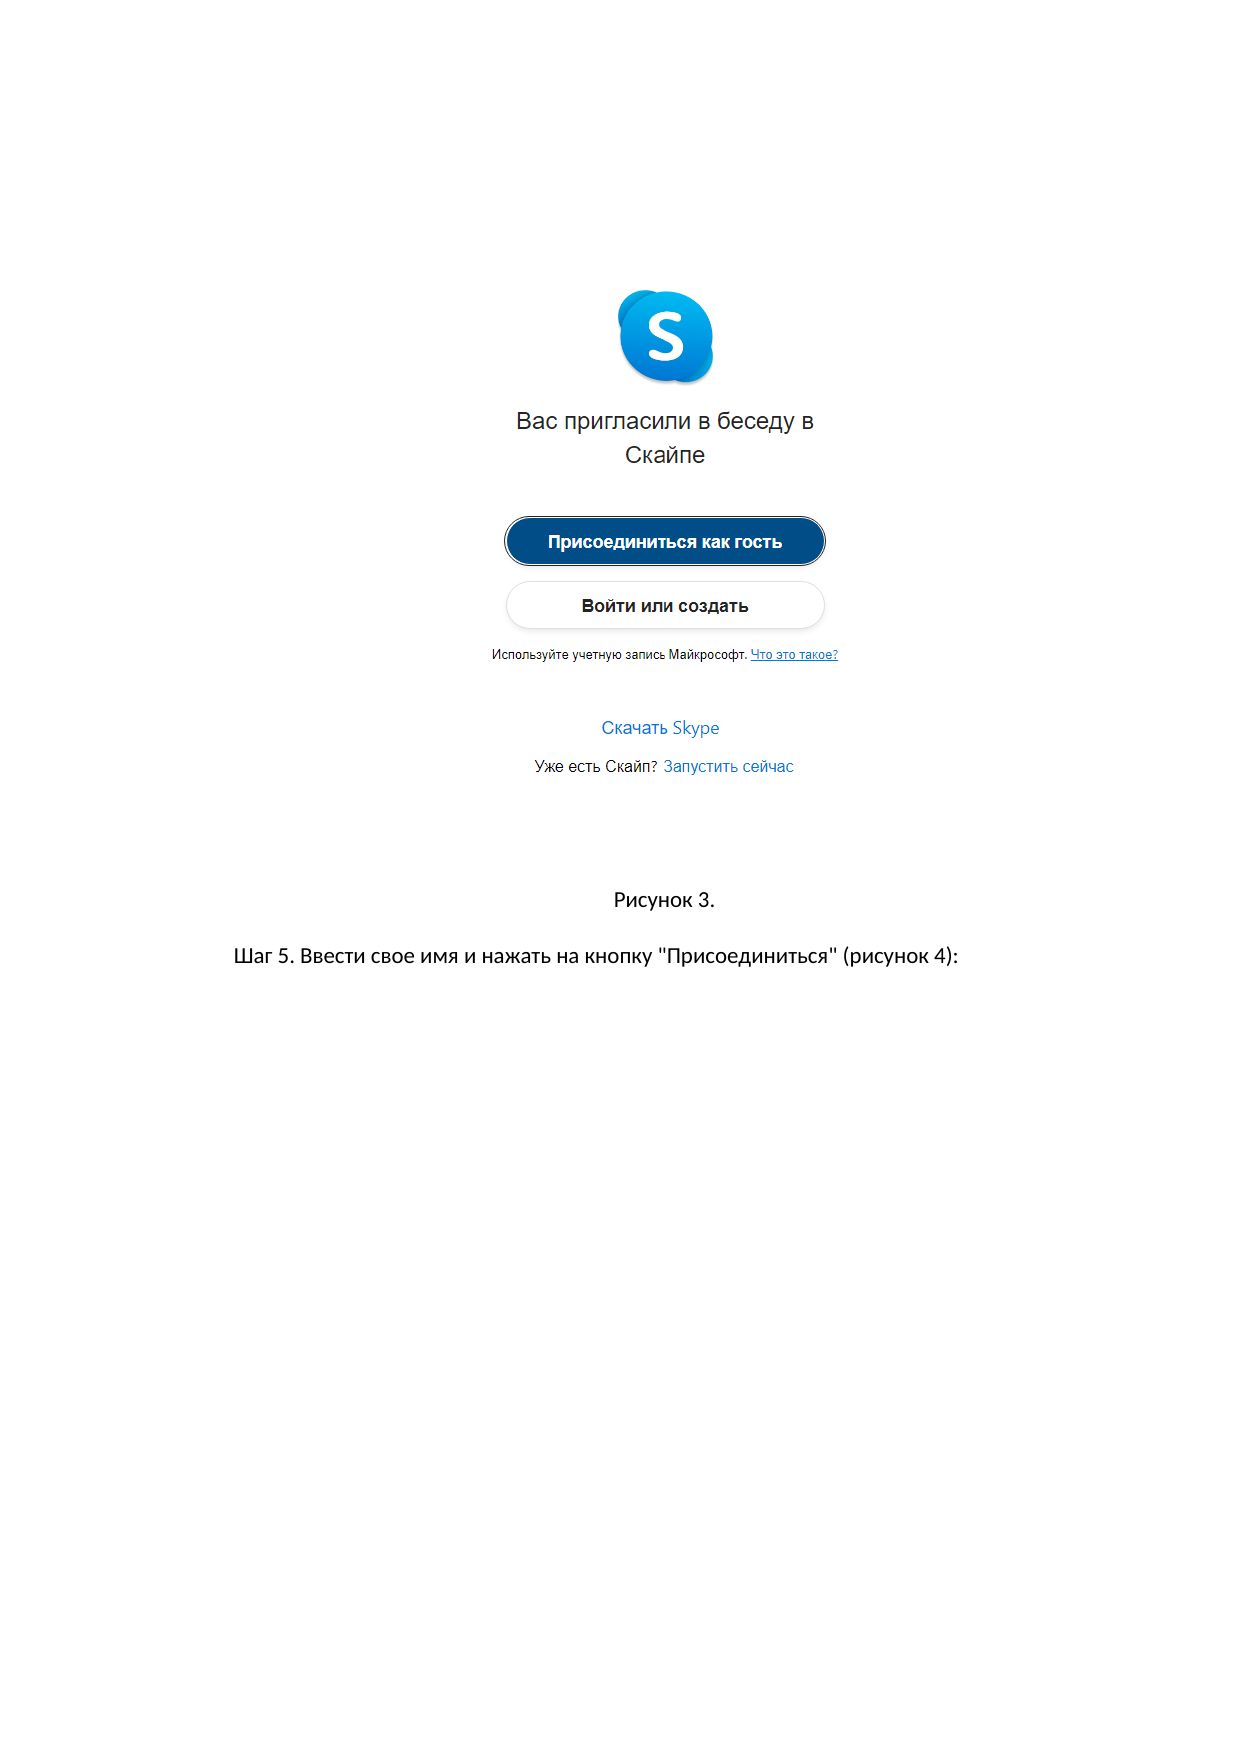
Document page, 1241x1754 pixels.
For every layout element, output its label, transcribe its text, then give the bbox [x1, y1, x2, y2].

picture [210, 118, 1119, 858]
text Рисунок 3. [177, 885, 1152, 913]
text Шаг 5. Ввести свое имя и нажать на кнопку "Присоединиться" (рисунок 4): [177, 941, 1152, 969]
